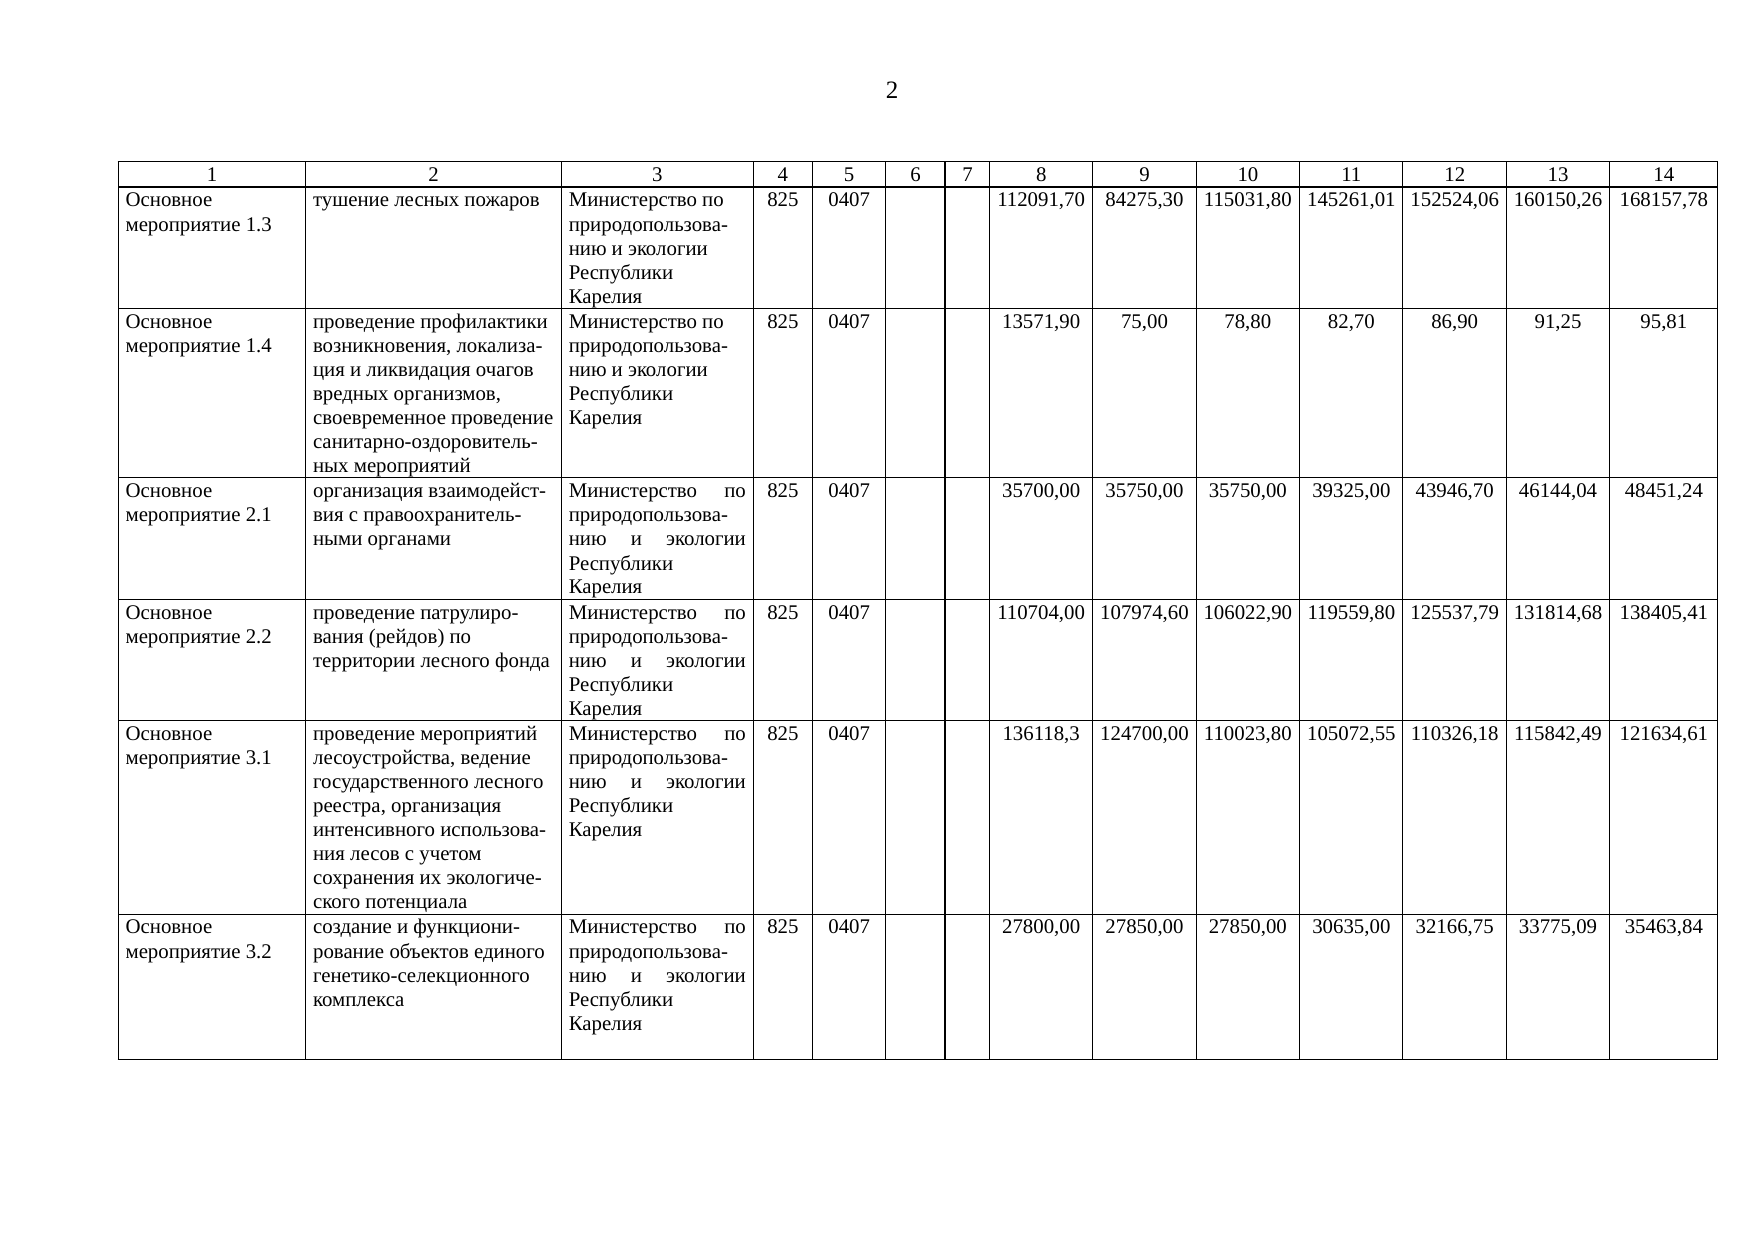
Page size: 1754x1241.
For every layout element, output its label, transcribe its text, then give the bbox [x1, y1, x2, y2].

table_cell Министерство по природопользова-нию и экологии Республики Карелия [562, 309, 753, 477]
table_cell 84275,30 [1093, 188, 1196, 308]
table_cell 107974,60 [1093, 600, 1196, 720]
table_cell 110704,00 [990, 600, 1092, 720]
table_cell 35750,00 [1093, 478, 1196, 598]
table_cell Основное мероприятие 2.2 [119, 600, 305, 720]
table_cell 43946,70 [1403, 478, 1506, 598]
table_cell 825 [754, 309, 812, 477]
table_cell 112091,70 [990, 188, 1092, 308]
table_cell 131814,68 [1507, 600, 1609, 720]
table_cell 27850,00 [1197, 915, 1299, 1059]
table_cell Основное мероприятие 3.1 [119, 721, 305, 913]
table_cell 121634,61 [1610, 721, 1717, 913]
table_cell проведение профилактики возникновения, локализа-ция и ликвидация очагов вредных организмов, своевременное проведение санитарно-оздоровитель-ных мероприятий [306, 309, 561, 477]
table_cell [946, 478, 989, 598]
table_cell Основное мероприятие 2.1 [119, 478, 305, 598]
table_cell 136118,3 [990, 721, 1092, 913]
table_cell 32166,75 [1403, 915, 1506, 1059]
table_cell 30635,00 [1300, 915, 1402, 1059]
table_cell Основное мероприятие 1.3 [119, 188, 305, 308]
table_cell организация взаимодейст-вия с правоохранитель-ными органами [306, 478, 561, 598]
table_cell [886, 915, 944, 1059]
table_header 10 [1197, 162, 1299, 186]
table_cell 91,25 [1507, 309, 1609, 477]
table_cell 124700,00 [1093, 721, 1196, 913]
table_cell 145261,01 [1300, 188, 1402, 308]
table_header 9 [1093, 162, 1196, 186]
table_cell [562, 188, 753, 308]
table_header 8 [990, 162, 1092, 186]
table_cell 825 [754, 478, 812, 598]
table_cell 825 [754, 188, 812, 308]
table_cell 105072,55 [1300, 721, 1402, 913]
table_cell [946, 600, 989, 720]
table_cell [886, 600, 944, 720]
table_cell Основное мероприятие 3.2 [119, 915, 305, 1059]
table_cell 86,90 [1403, 309, 1506, 477]
table_cell [946, 188, 989, 308]
table_cell 82,70 [1300, 309, 1402, 477]
table_cell 138405,41 [1610, 600, 1717, 720]
table_header 5 [813, 162, 885, 186]
table_cell [886, 478, 944, 598]
table_cell 75,00 [1093, 309, 1196, 477]
table_cell 33775,09 [1507, 915, 1609, 1059]
table_cell 125537,79 [1403, 600, 1506, 720]
table_cell 35463,84 [1610, 915, 1717, 1059]
table_cell 106022,90 [1197, 600, 1299, 720]
table_cell создание и функциони-рование объектов единого генетико-селекционного комплекса [306, 915, 561, 1059]
table_cell Основное мероприятие 1.4 [119, 309, 305, 477]
table_cell 115842,49 [1507, 721, 1609, 913]
table_header 1 [119, 162, 305, 186]
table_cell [562, 915, 753, 1059]
table_cell [946, 915, 989, 1059]
table_cell 152524,06 [1403, 188, 1506, 308]
table_cell 110326,18 [1403, 721, 1506, 913]
table_cell 825 [754, 721, 812, 913]
table_cell 825 [754, 915, 812, 1059]
table_cell 160150,26 [1507, 188, 1609, 308]
table_header 11 [1300, 162, 1402, 186]
table_cell тушение лесных пожаров [306, 188, 561, 308]
table_cell 110023,80 [1197, 721, 1299, 913]
table_header 7 [946, 162, 989, 186]
table_cell Министерство по природопользова-нию и экологии Республики Карелия [562, 478, 753, 598]
table_header 2 [306, 162, 561, 186]
table_cell 115031,80 [1197, 188, 1299, 308]
table_cell 119559,80 [1300, 600, 1402, 720]
table_cell [886, 309, 944, 477]
table_cell [886, 721, 944, 913]
table_cell 0407 [813, 600, 885, 720]
table_cell 39325,00 [1300, 478, 1402, 598]
table_cell проведение патрулиро-вания (рейдов) по территории лесного фонда [306, 600, 561, 720]
table_cell Министерство по природопользова-нию и экологии Республики Карелия [562, 600, 753, 720]
table_cell [946, 309, 989, 477]
table_cell 46144,04 [1507, 478, 1609, 598]
table_cell 0407 [813, 915, 885, 1059]
table_cell 0407 [813, 309, 885, 477]
table_cell 168157,78 [1610, 188, 1717, 308]
table_cell 35700,00 [990, 478, 1092, 598]
table_header 14 [1610, 162, 1717, 186]
table_cell 27850,00 [1093, 915, 1196, 1059]
table_cell [946, 721, 989, 913]
table_header 4 [754, 162, 812, 186]
table_cell [886, 188, 944, 308]
table_cell 35750,00 [1197, 478, 1299, 598]
table_header 6 [886, 162, 944, 186]
table_cell 0407 [813, 721, 885, 913]
table_cell 0407 [813, 188, 885, 308]
table_header 13 [1507, 162, 1609, 186]
table_cell 95,81 [1610, 309, 1717, 477]
table_cell 13571,90 [990, 309, 1092, 477]
table_cell 27800,00 [990, 915, 1092, 1059]
table_cell 48451,24 [1610, 478, 1717, 598]
table_cell 825 [754, 600, 812, 720]
table_header 3 [562, 162, 753, 186]
table_cell Министерство по природопользова-нию и экологии Республики Карелия [562, 721, 753, 913]
table_cell 78,80 [1197, 309, 1299, 477]
table_cell 0407 [813, 478, 885, 598]
table_cell проведение мероприятий лесоустройства, ведение государственного лесного реестра, организация интенсивного использова-ния лесов с учетом сохранения их экологиче-ского потенциала [306, 721, 561, 913]
table_header 12 [1403, 162, 1506, 186]
